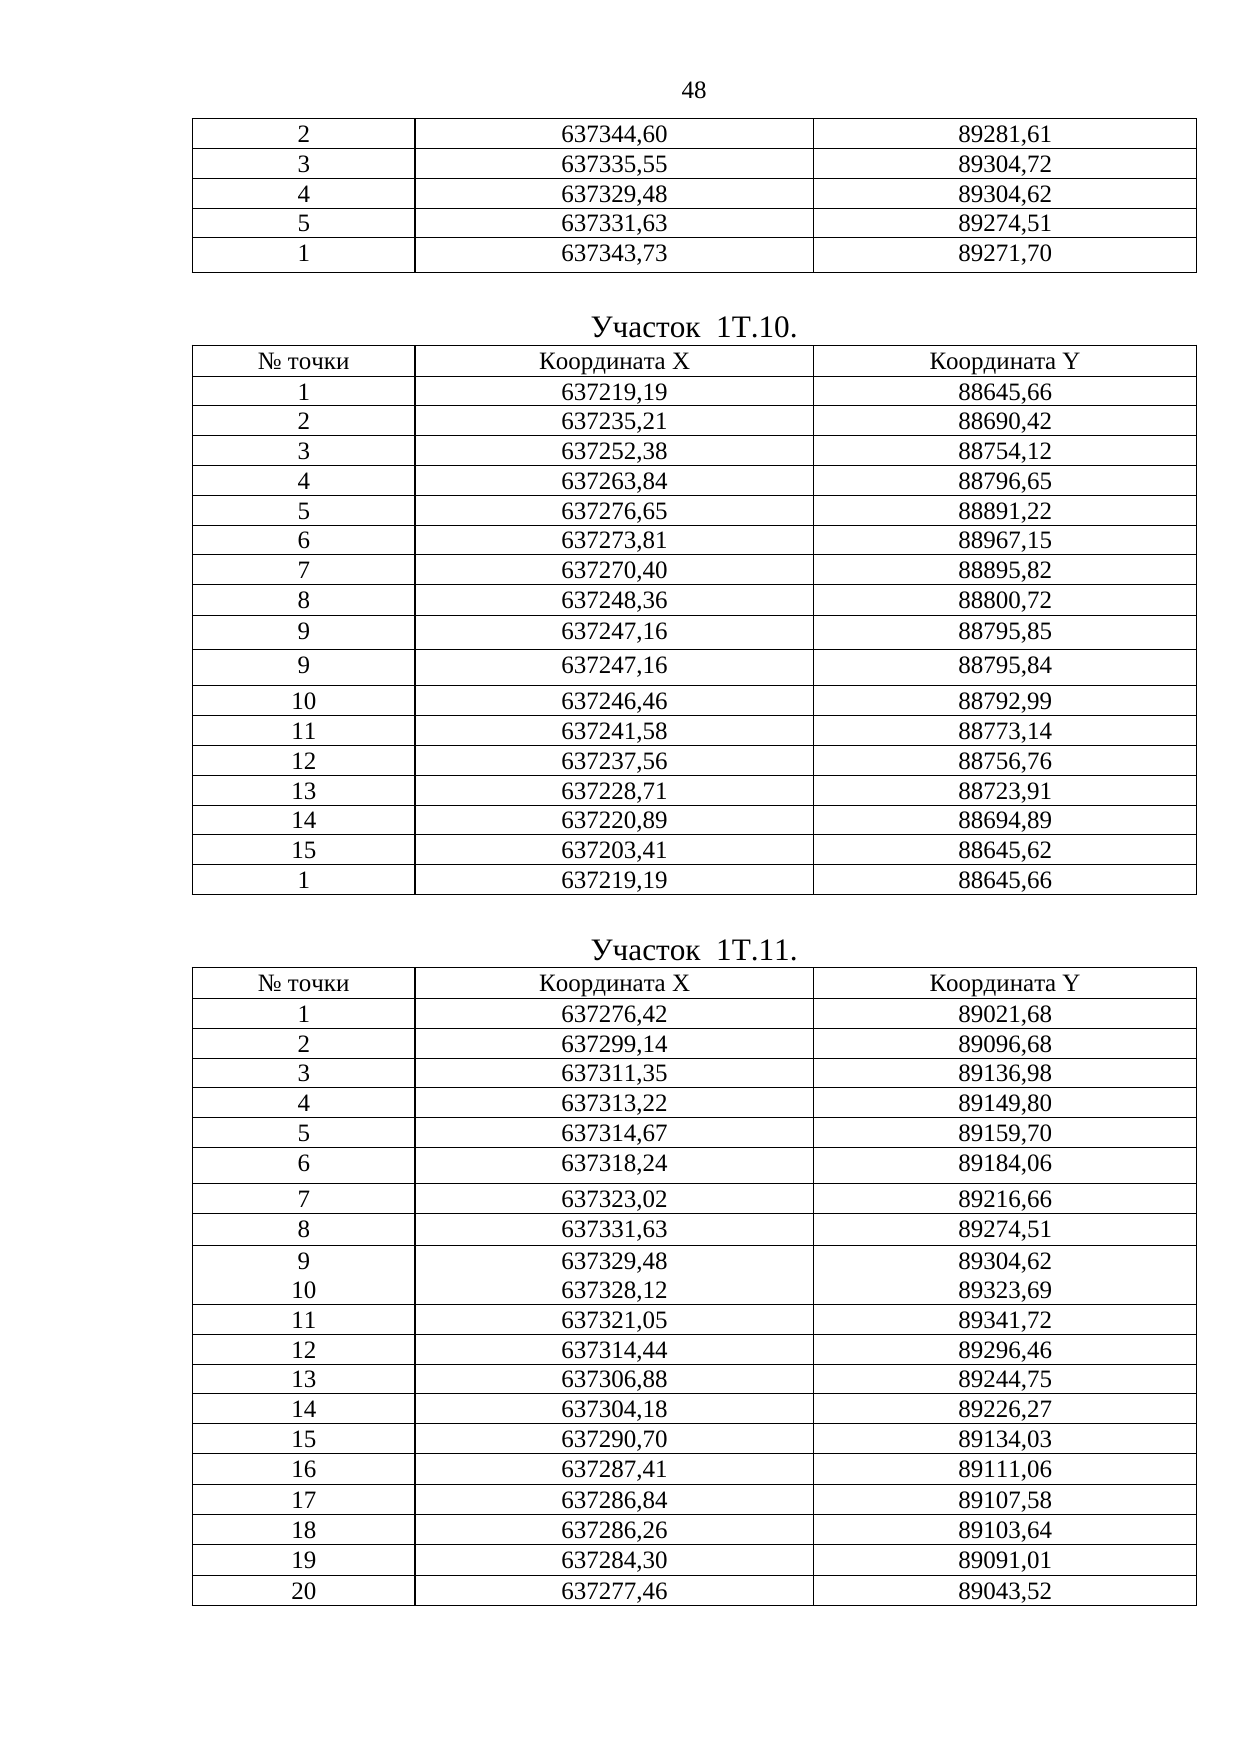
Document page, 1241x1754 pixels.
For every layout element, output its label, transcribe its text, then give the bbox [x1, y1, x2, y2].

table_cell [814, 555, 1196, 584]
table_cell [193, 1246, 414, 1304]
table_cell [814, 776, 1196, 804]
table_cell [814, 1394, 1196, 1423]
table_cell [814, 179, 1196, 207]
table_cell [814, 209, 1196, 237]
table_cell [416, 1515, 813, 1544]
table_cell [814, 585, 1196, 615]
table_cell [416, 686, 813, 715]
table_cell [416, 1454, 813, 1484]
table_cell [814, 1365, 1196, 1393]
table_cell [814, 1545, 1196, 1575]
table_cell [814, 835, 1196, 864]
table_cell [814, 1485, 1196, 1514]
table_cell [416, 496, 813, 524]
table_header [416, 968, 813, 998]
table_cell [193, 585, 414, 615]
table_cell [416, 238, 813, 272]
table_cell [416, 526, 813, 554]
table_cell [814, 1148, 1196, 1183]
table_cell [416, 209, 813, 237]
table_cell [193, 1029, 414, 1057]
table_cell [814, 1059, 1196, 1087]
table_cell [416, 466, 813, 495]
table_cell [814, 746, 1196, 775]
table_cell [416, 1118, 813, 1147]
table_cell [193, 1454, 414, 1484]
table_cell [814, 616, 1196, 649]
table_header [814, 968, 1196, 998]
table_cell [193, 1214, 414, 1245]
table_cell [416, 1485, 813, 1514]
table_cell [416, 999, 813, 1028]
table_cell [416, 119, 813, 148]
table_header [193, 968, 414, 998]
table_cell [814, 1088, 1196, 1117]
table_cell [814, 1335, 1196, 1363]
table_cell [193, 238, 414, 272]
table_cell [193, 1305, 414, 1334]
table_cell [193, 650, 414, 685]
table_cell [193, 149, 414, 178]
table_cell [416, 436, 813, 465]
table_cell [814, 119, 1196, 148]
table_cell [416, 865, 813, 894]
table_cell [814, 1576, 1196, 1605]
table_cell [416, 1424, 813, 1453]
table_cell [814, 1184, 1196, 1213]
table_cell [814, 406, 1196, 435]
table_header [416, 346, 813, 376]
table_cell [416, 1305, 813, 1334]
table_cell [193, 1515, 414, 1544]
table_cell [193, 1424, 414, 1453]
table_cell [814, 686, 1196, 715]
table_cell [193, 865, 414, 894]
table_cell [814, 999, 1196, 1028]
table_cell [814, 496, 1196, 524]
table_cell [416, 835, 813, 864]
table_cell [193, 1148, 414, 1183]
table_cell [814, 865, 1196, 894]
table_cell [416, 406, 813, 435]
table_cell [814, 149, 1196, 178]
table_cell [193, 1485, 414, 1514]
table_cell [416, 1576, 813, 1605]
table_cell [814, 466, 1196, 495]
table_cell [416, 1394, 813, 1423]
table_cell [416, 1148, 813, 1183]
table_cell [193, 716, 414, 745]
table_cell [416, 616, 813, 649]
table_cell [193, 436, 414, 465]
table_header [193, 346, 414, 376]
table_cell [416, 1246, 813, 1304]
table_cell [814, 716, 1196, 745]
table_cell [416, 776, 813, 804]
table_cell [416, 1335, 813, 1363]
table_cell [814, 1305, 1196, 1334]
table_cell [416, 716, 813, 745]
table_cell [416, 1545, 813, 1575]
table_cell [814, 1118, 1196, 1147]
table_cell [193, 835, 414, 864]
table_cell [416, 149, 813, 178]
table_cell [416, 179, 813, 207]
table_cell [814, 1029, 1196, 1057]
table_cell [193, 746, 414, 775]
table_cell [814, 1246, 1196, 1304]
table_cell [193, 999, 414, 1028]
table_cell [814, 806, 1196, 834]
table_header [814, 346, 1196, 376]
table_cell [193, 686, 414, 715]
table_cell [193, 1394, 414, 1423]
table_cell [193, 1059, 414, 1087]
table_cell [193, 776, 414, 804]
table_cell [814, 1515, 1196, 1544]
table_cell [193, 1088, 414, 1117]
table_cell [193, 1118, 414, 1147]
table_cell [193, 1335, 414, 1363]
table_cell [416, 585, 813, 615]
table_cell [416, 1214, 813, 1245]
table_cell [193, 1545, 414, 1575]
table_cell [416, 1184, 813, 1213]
text Участок 1Т.10. [207, 309, 1181, 344]
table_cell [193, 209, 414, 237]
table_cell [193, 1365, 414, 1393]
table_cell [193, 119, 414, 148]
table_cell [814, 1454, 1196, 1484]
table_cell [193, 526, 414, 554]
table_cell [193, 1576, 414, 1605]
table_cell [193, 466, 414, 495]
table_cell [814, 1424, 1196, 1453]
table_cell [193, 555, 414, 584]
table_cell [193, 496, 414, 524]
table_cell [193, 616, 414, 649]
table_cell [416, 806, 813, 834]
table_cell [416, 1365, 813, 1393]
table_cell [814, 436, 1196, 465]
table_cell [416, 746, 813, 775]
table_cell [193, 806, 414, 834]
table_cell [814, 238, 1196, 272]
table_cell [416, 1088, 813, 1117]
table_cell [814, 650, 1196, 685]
text Участок 1Т.11. [207, 931, 1181, 967]
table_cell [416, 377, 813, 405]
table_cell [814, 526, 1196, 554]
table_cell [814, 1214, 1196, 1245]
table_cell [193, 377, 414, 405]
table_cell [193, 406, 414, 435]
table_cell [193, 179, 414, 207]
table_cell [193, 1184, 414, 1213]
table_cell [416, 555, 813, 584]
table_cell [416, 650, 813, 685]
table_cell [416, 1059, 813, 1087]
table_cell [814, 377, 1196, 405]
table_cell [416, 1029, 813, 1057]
